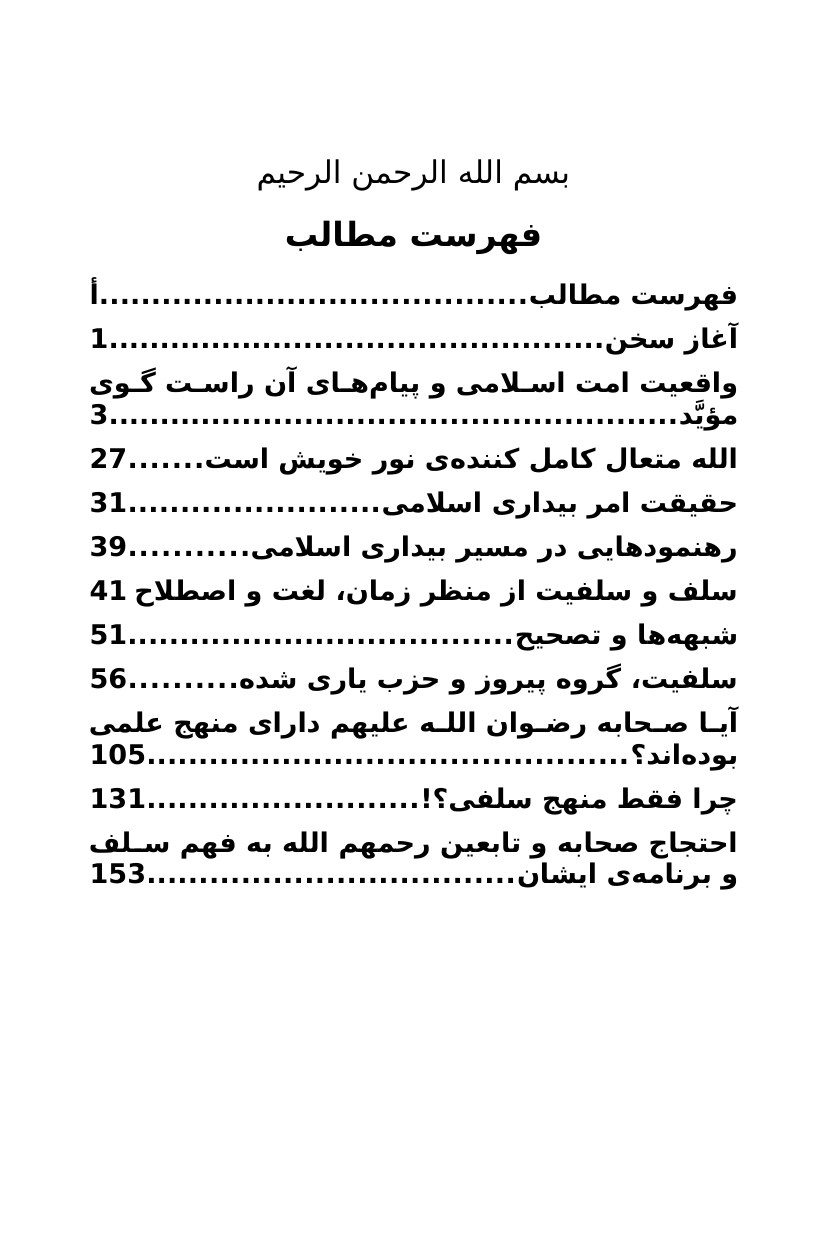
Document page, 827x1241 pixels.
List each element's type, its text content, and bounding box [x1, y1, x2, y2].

text فهرست مطالب ‌أ [89, 279, 738, 311]
text شبهه‌ها و تصحیح 51 [89, 619, 738, 651]
text احتجاج صحابه و تابعین رحمهم الله به فهم سلف و برنامه‌ی ایشان 153 [89, 827, 738, 890]
text رهنمودهایی در مسیر بیداری اسلامی 39 [89, 531, 738, 563]
text آیا صحابه رضوان الله علیهم دارای منهج علمی بوده‌اند؟ 105 [89, 708, 738, 771]
text الله متعال کامل کننده‌ی نور خویش است 27 [89, 443, 738, 475]
text آغاز سخن 1 [89, 323, 738, 355]
text چرا فقط منهج سلفی؟! 131 [89, 783, 738, 815]
text فهرست مطالب [89, 216, 738, 254]
text حقیقت امر بیداری اسلامی 31 [89, 487, 738, 519]
text سلف و سلفیت از منظر زمان، لغت و اصطلاح 41 [89, 575, 738, 607]
text بسم الله الرحمن الرحیم [89, 154, 738, 191]
text سلفیت، گروه پیروز و حزب یاری شده 56 [89, 663, 738, 695]
text واقعیت امت اسلامی و پیام‌های آن راست گوی مؤیَّد 3 [89, 368, 738, 431]
